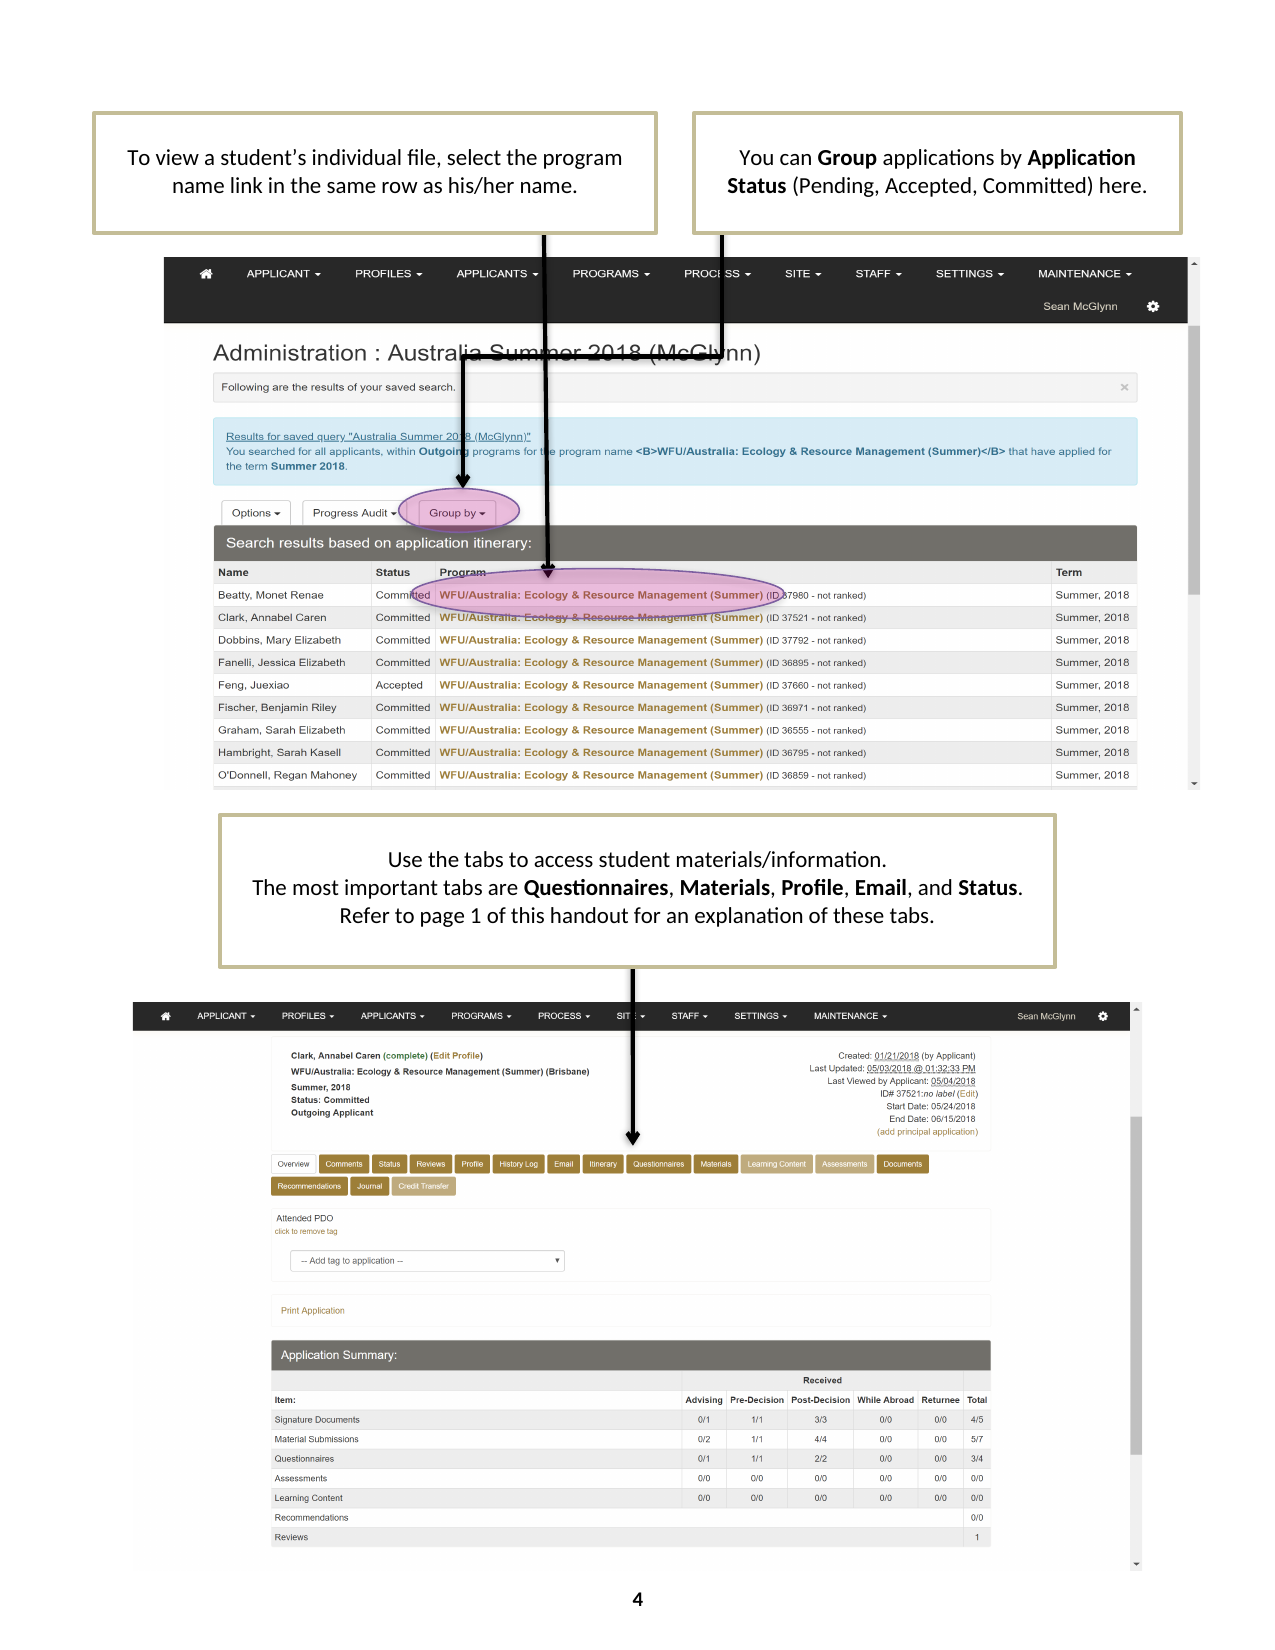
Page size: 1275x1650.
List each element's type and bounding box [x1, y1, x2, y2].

picture [132, 1002, 1143, 1571]
picture [163, 257, 1200, 790]
picture [547, 257, 720, 354]
